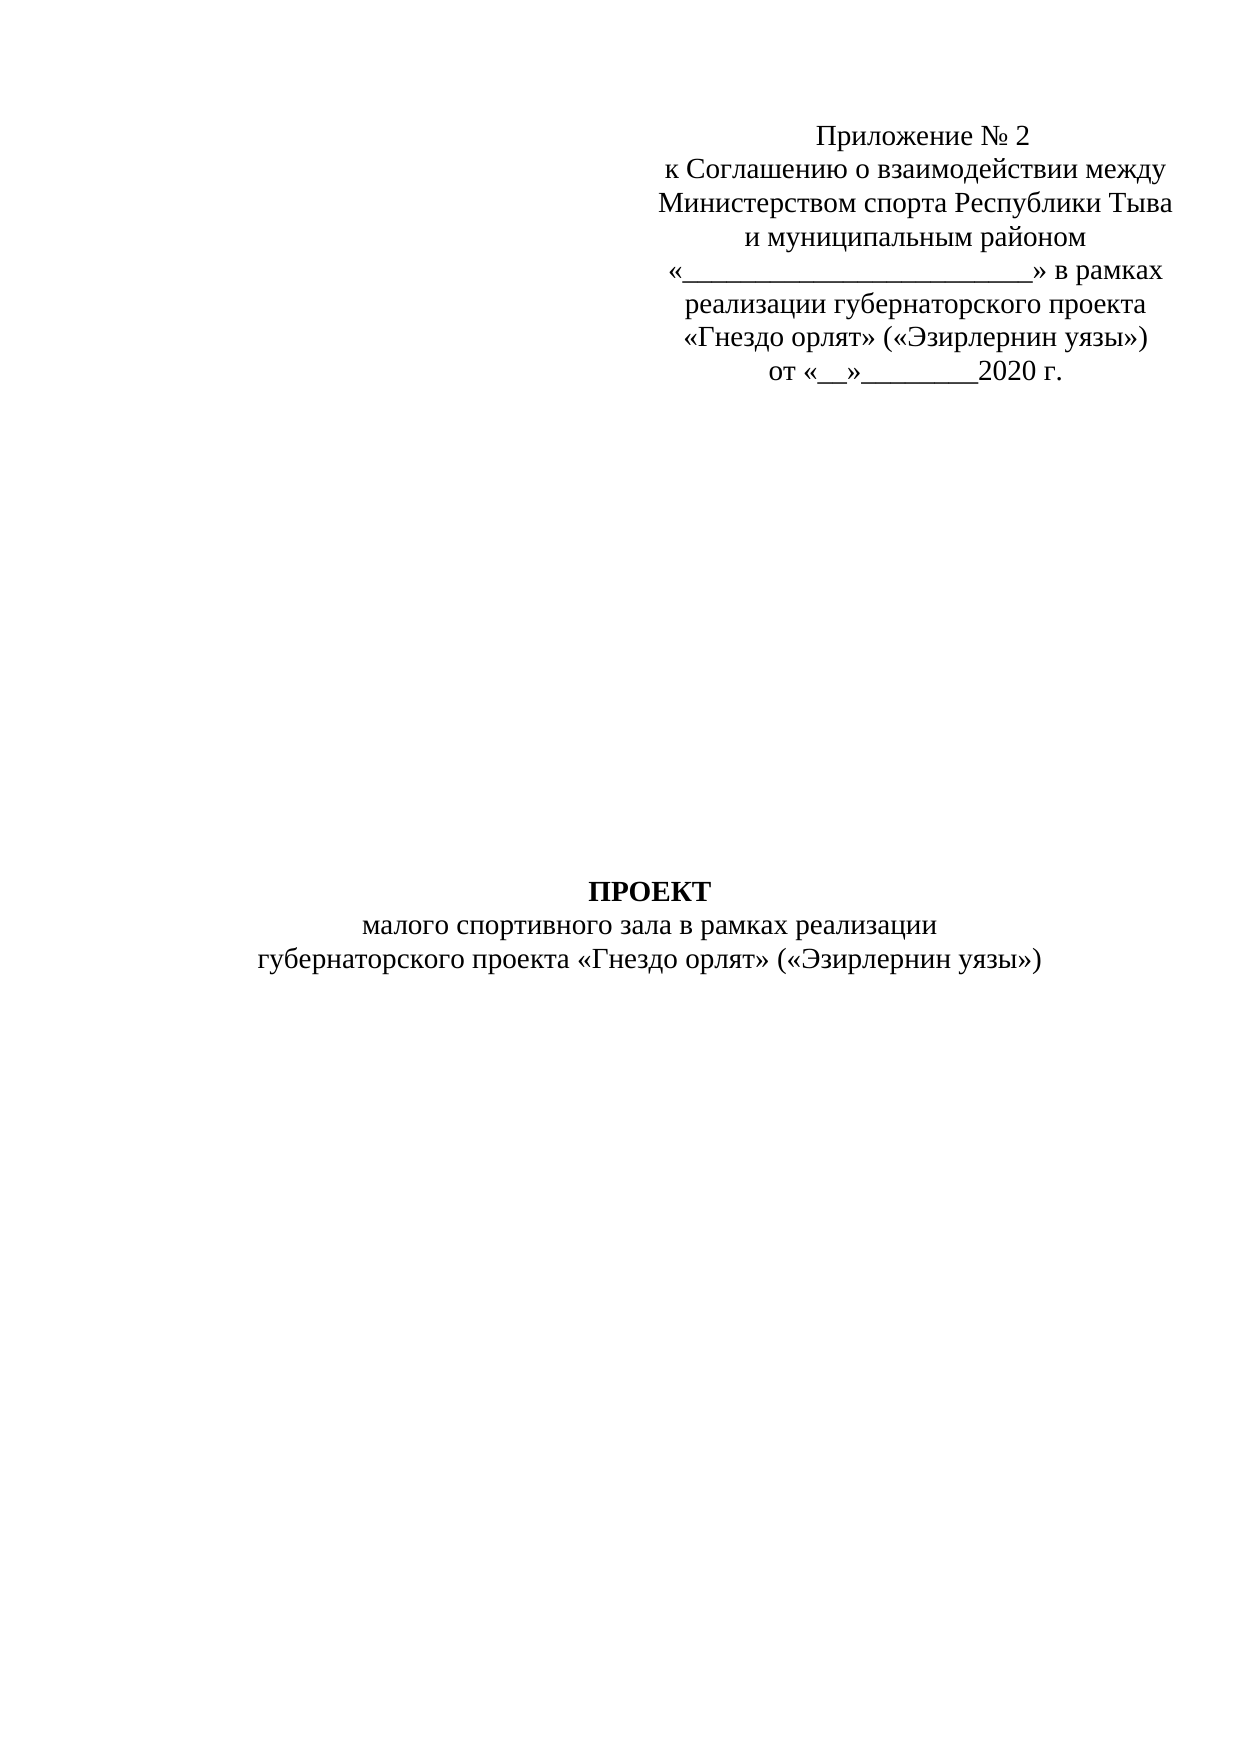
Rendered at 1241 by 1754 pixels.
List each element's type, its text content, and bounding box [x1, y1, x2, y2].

text к Соглашению о взаимодействии между Министерством спорта Республики Тыва и муниципальным районом «________________________» в рамках [650, 152, 1181, 286]
text Приложение № 2 [650, 118, 1181, 152]
text губернаторского проекта «Гнездо орлят» («Эзирлернин уязы») [118, 941, 1181, 974]
text реализации губернаторского проекта [650, 286, 1181, 319]
text «Гнездо орлят» («Эзирлернин уязы») [650, 319, 1181, 353]
text ПРОЕКТ [118, 874, 1181, 907]
text от «__»________2020 г. [650, 353, 1181, 386]
text малого спортивного зала в рамках реализации [118, 907, 1181, 941]
